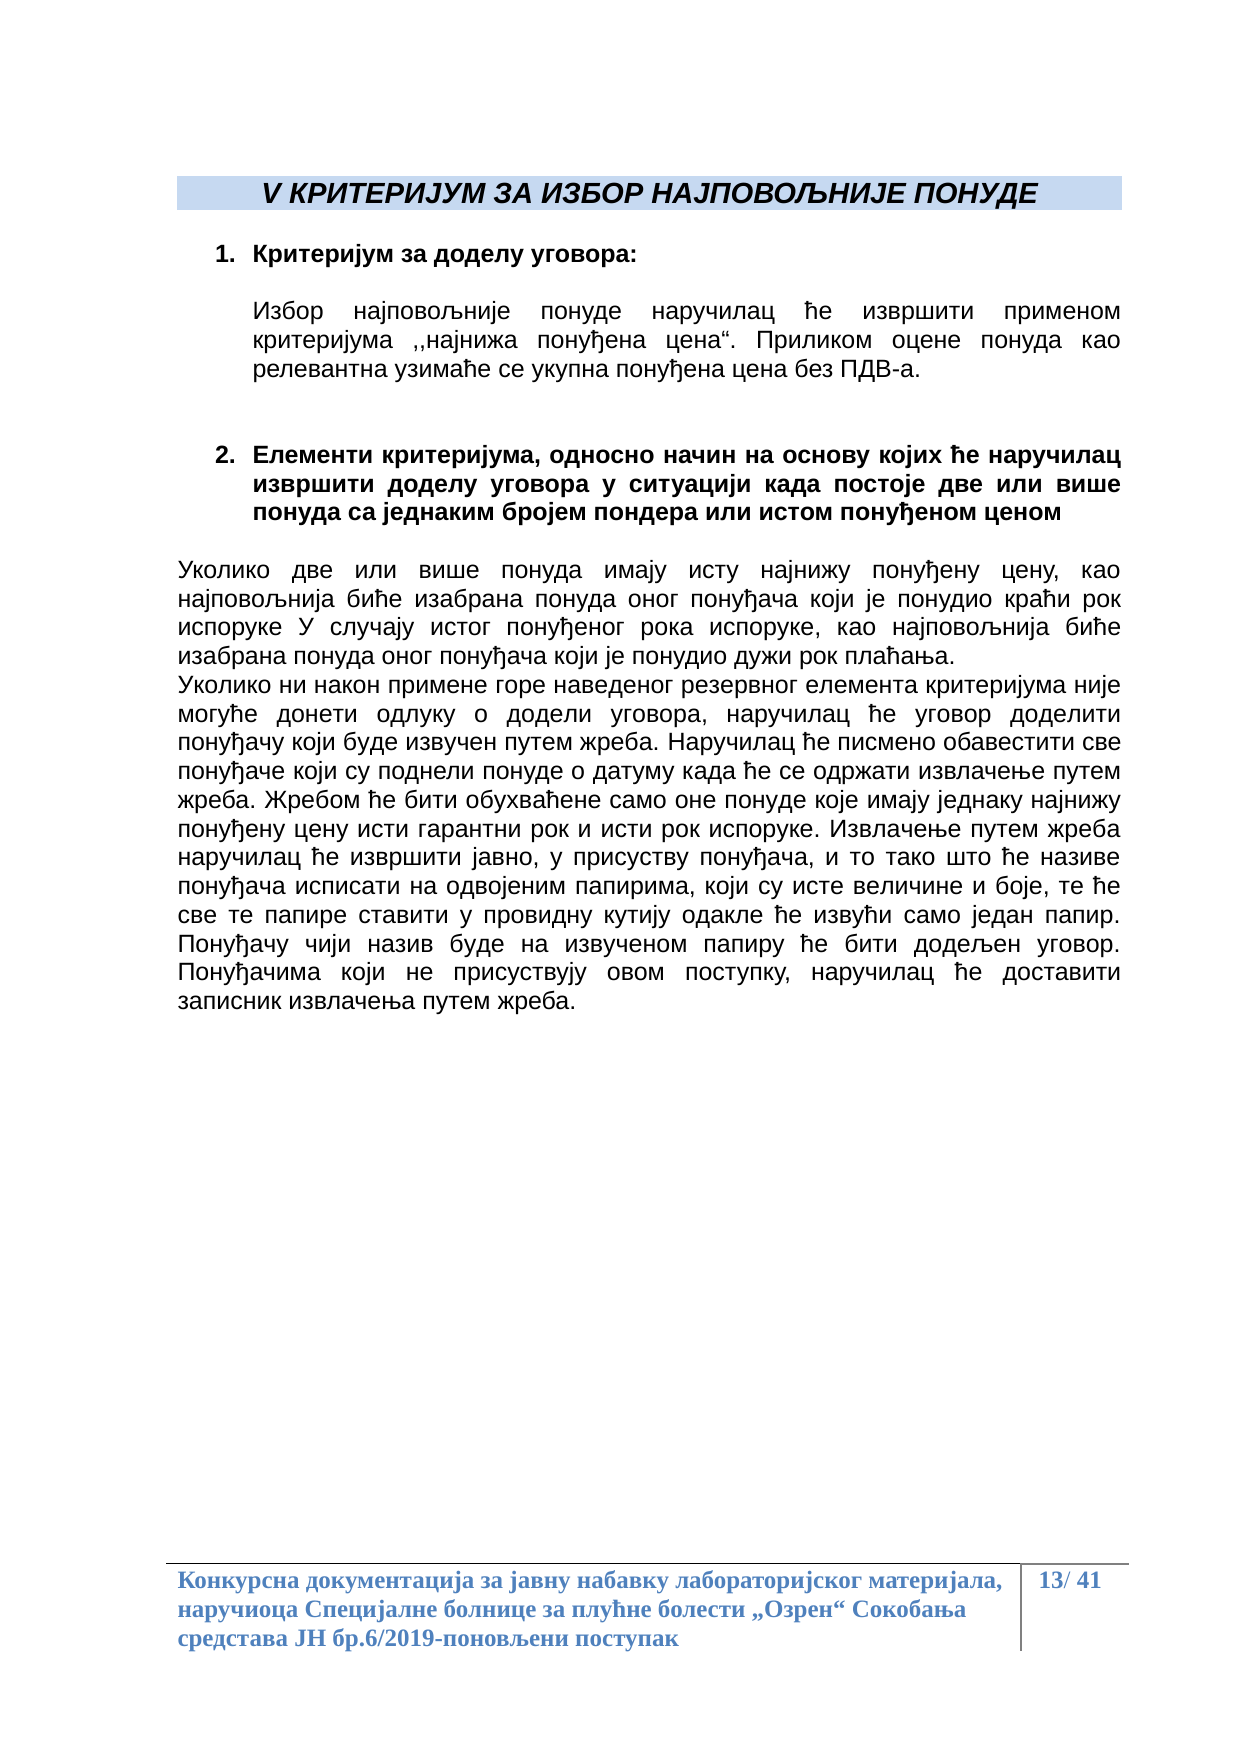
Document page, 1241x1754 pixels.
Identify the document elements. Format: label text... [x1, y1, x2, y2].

text Уколико ни након примене горе наведеног резервног елемента критеријума није могуће донети одлуку о додели уговора, наручилац ће уговор доделити понуђачу који буде извучен путем жреба. Наручилац ће писмено обавестити све понуђаче који су поднели понуде о датуму када ће се одржати извлачење путем жреба. Жребом ће бити обухваћене само оне понуде које имају једнаку најнижу понуђену цену исти гарантни рок и исти рок испоруке. Извлачење путем жреба наручилац ће извршити јавно, у присуству понуђача, и то тако што ће називе понуђача исписати на одвојеним папирима, који су исте величине и боје, те ће све те папире ставити у провидну кутију одакле ће извући само један папир. Понуђачу чији назив буде на извученом папиру ће бити додељен уговор. Понуђачима који не присуствују овом поступку, наручилац ће доставити записник извлачења путем жреба. [177, 670, 1122, 1015]
list V КРИТЕРИЈУМ ЗА ИЗБОР НАЈПОВОЉНИЈЕ ПОНУДЕ [177, 176, 1122, 210]
list Елементи критеријума, односно начин на основу којих ће наручилац извршити доделу уговора у ситуацији када постоје две или више понуда са једнаким бројем пондера или истом понуђеном ценом [215, 440, 1122, 526]
text Избор најповољније понуде наручилац ће извршити применом критеријума ,,најнижа понуђена цена“. Приликом оцене понуда као релевантна узимаће се укупна понуђена цена без ПДВ-а. [252, 296, 1122, 382]
text Уколико две или више понуда имају исту најнижу понуђену цену, као најповољнија биће изабрана понуда оног понуђача који је понудио краћи рок испоруке У случају истог понуђеног рока испоруке, као најповољнија биће изабрана понуда оног понуђача који је понудио дужи рок плаћања. [177, 555, 1122, 670]
list Критеријум за доделу уговора: [215, 239, 1122, 267]
